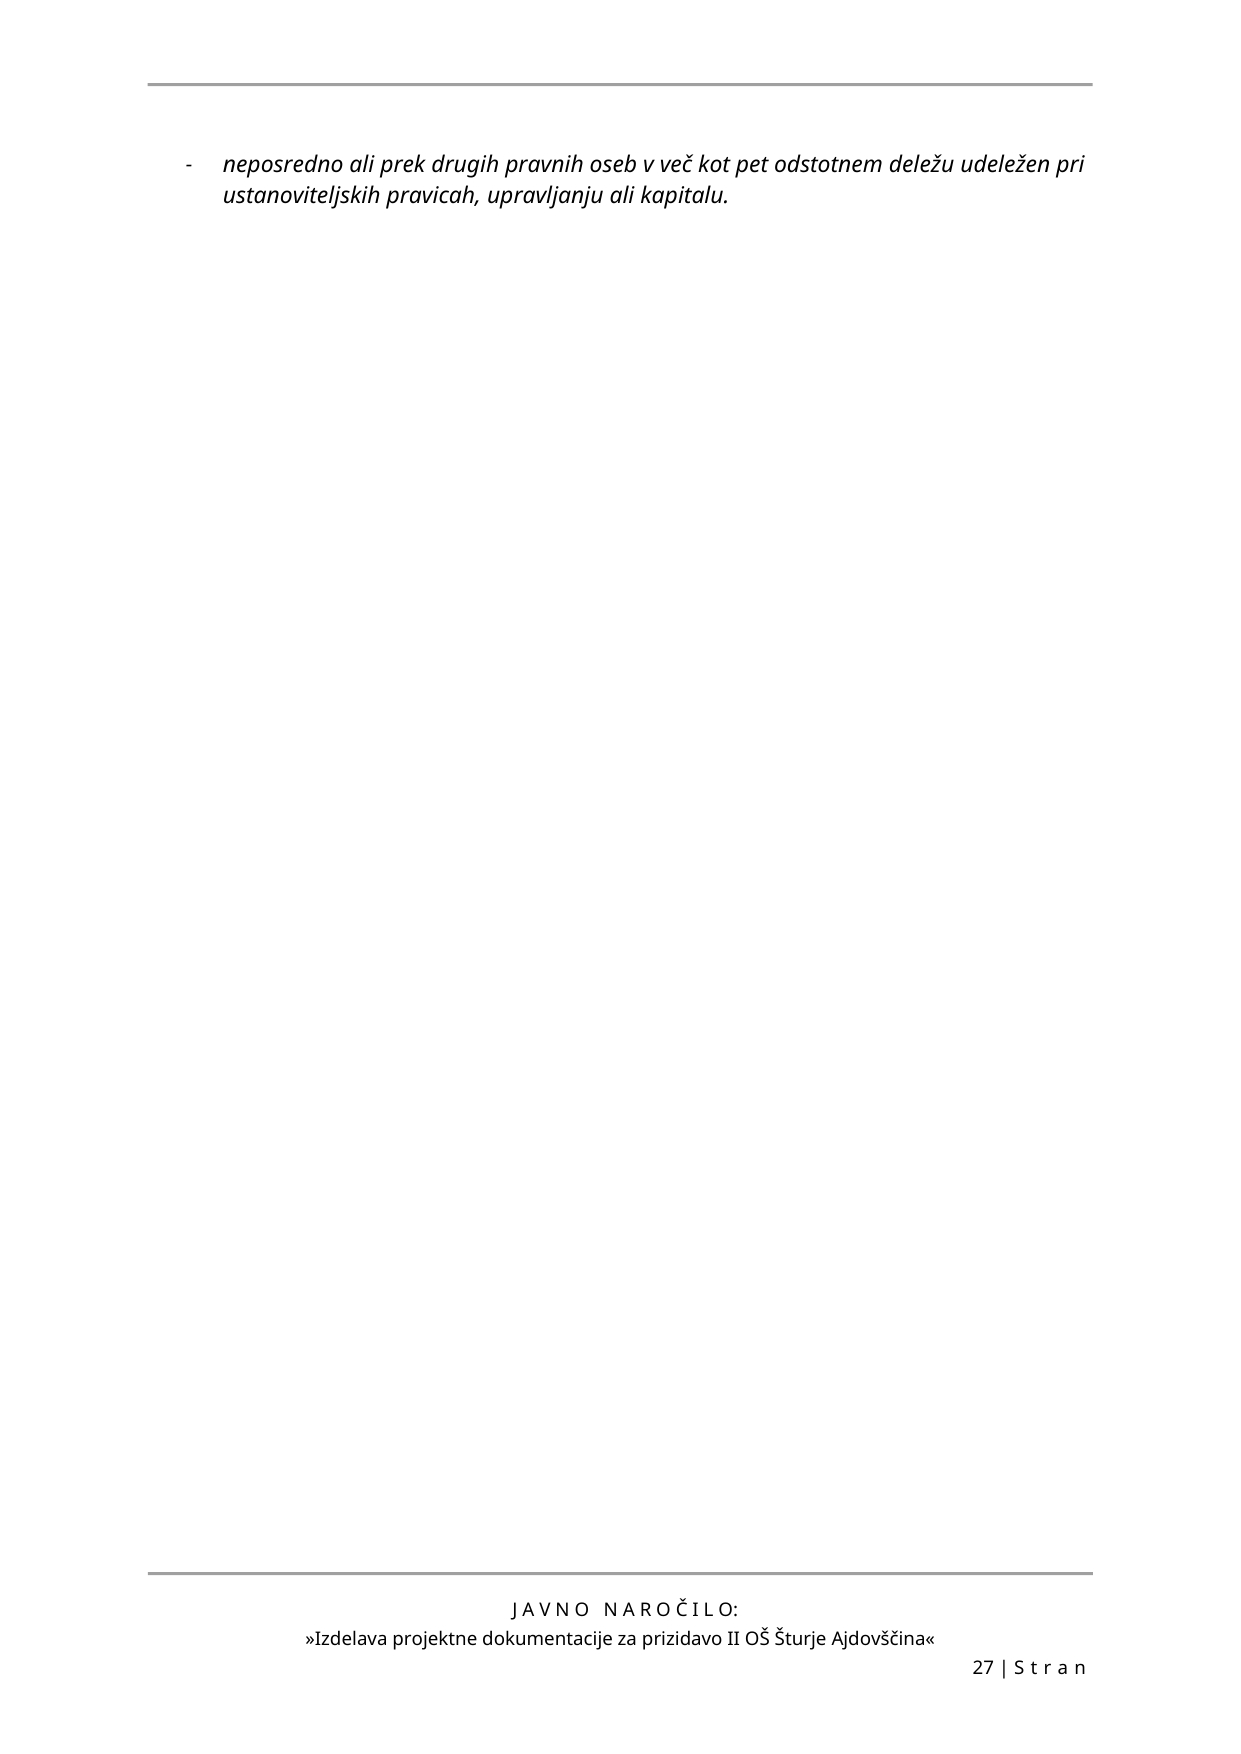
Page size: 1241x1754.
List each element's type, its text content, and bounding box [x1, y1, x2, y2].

list neposredno ali prek drugih pravnih oseb v več kot pet odstotnem deležu udeležen pri ustanoviteljskih pravicah, upravljanju ali kapitalu. [185, 148, 1092, 210]
